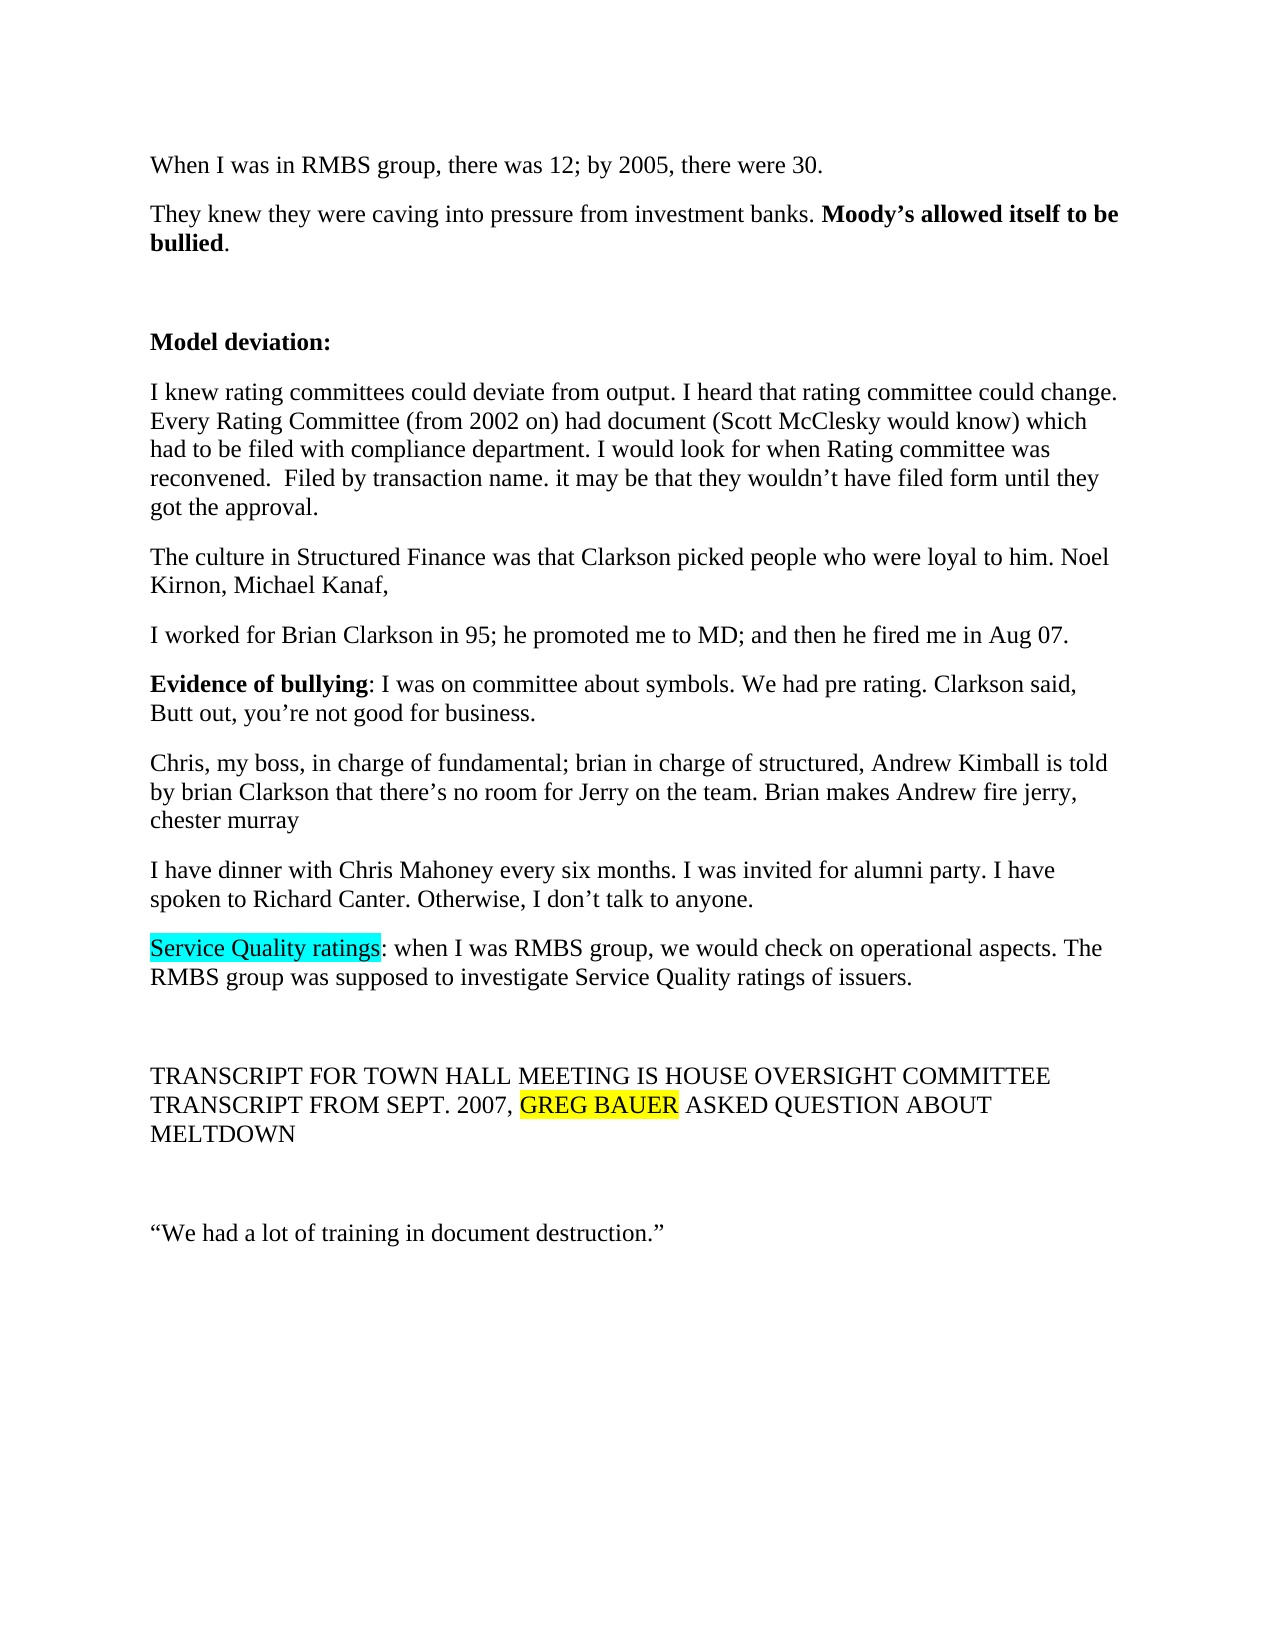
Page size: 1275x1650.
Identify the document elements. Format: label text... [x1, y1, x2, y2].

text I worked for Brian Clarkson in 95; he promoted me to MD; and then he fired me in Aug 07. [150, 620, 1125, 649]
text Service Quality ratings: when I was RMBS group, we would check on operational aspects. The RMBS group was supposed to investigate Service Quality ratings of issuers. [150, 933, 1125, 991]
text The culture in Structured Finance was that Clarkson picked people who were loyal to him. Noel Kirnon, Michael Kanaf, [150, 542, 1125, 599]
text Model deviation: [150, 327, 1125, 356]
text “We had a lot of training in document destruction.” [150, 1218, 1125, 1247]
text Chris, my boss, in charge of fundamental; brian in charge of structured, Andrew Kimball is told by brian Clarkson that there’s no room for Jerry on the team. Brian makes Andrew fire jerry, chester murray [150, 748, 1125, 834]
text They knew they were caving into pressure from investment banks. Moody’s allowed itself to be bullied. [150, 199, 1125, 257]
text When I was in RMBS group, there was 12; by 2005, there were 30. [150, 150, 1125, 179]
text Evidence of bullying: I was on committee about symbols. We had pre rating. Clarkson said, Butt out, you’re not good for business. [150, 669, 1125, 727]
text TRANSCRIPT FOR TOWN HALL MEETING IS HOUSE OVERSIGHT COMMITTEE TRANSCRIPT FROM SEPT. 2007, GREG BAUER ASKED QUESTION ABOUT MELTDOWN [150, 1061, 1125, 1147]
text I knew rating committees could deviate from output. I heard that rating committee could change. Every Rating Committee (from 2002 on) had document (Scott McClesky would know) which had to be filed with compliance department. I would look for when Rating committee was reconvened. Filed by transaction name. it may be that they wouldn’t have filed form until they got the approval. [150, 377, 1125, 521]
text I have dinner with Chris Mahoney every six months. I was invited for alumni party. I have spoken to Richard Canter. Otherwise, I don’t talk to anyone. [150, 855, 1125, 912]
